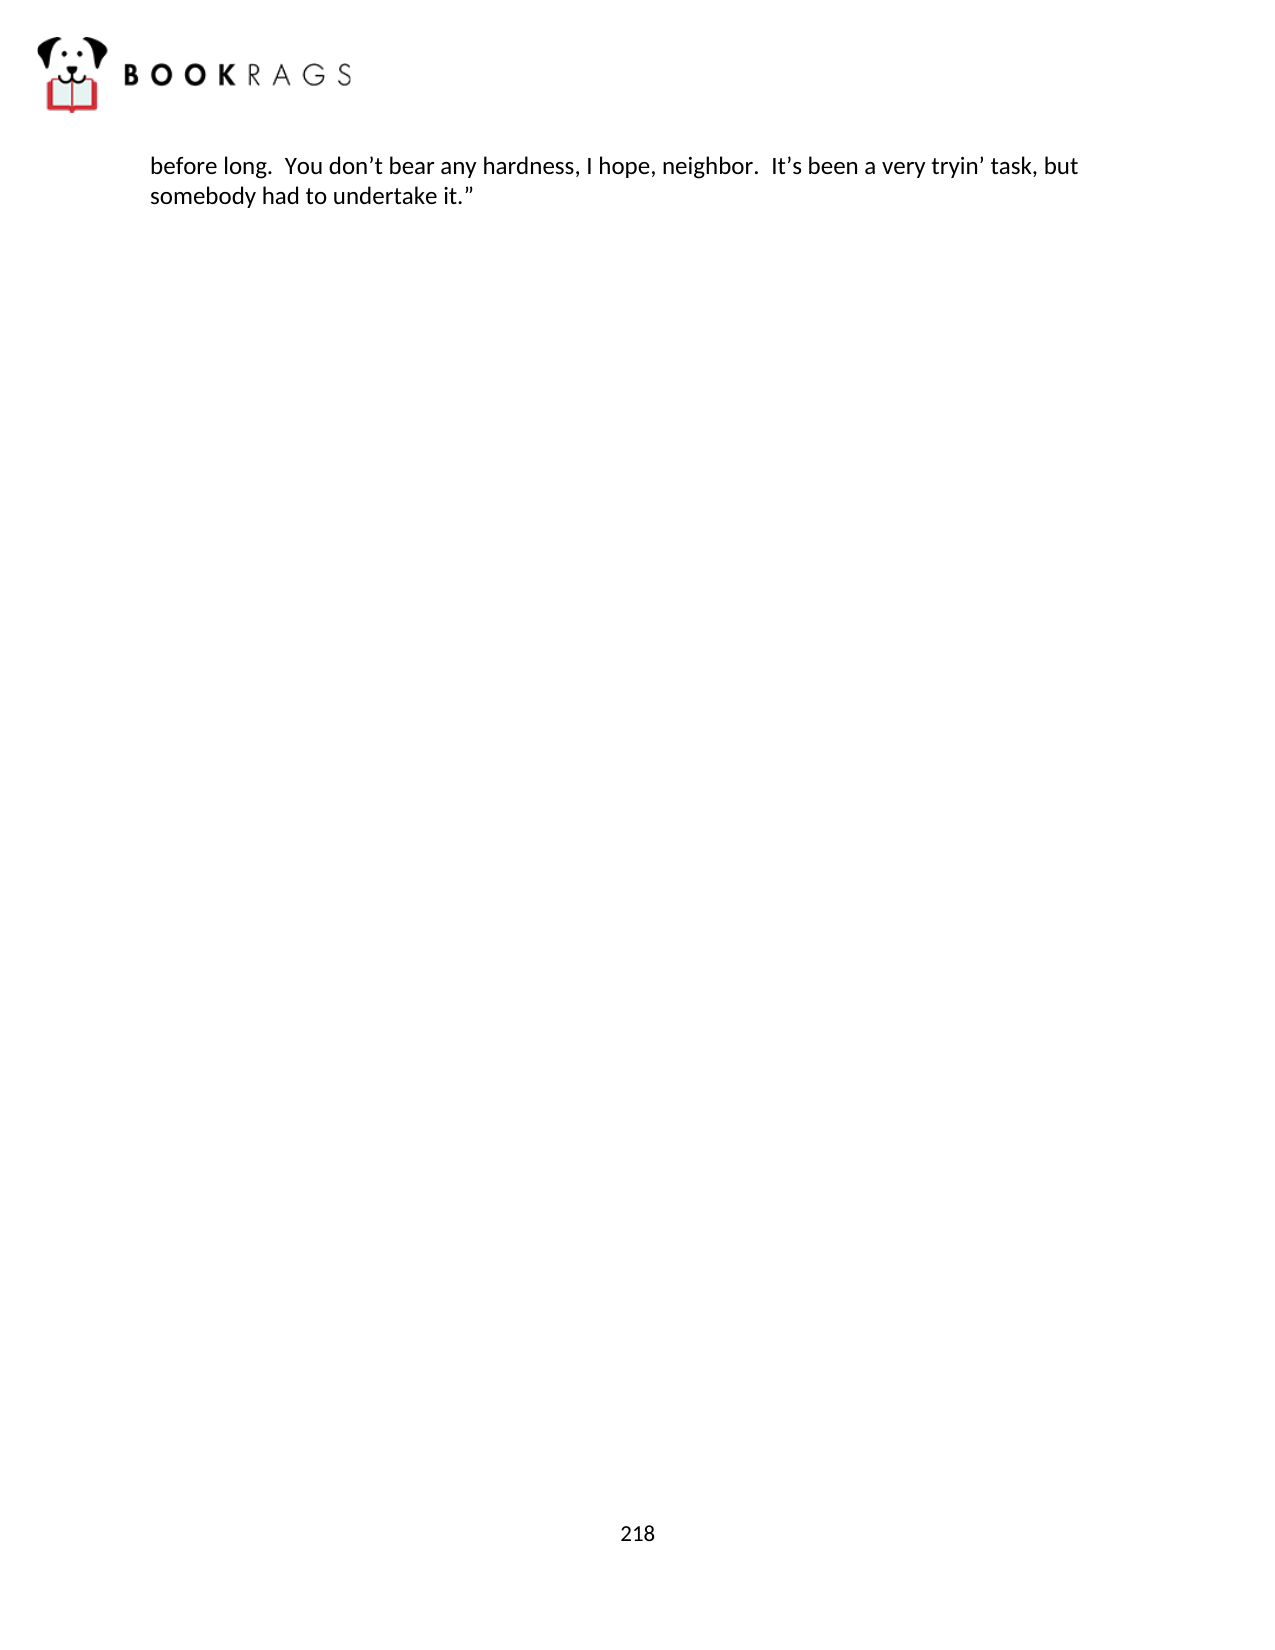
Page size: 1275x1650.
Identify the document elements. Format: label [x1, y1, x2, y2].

text [150, 150, 1125, 211]
picture [37, 37, 351, 113]
